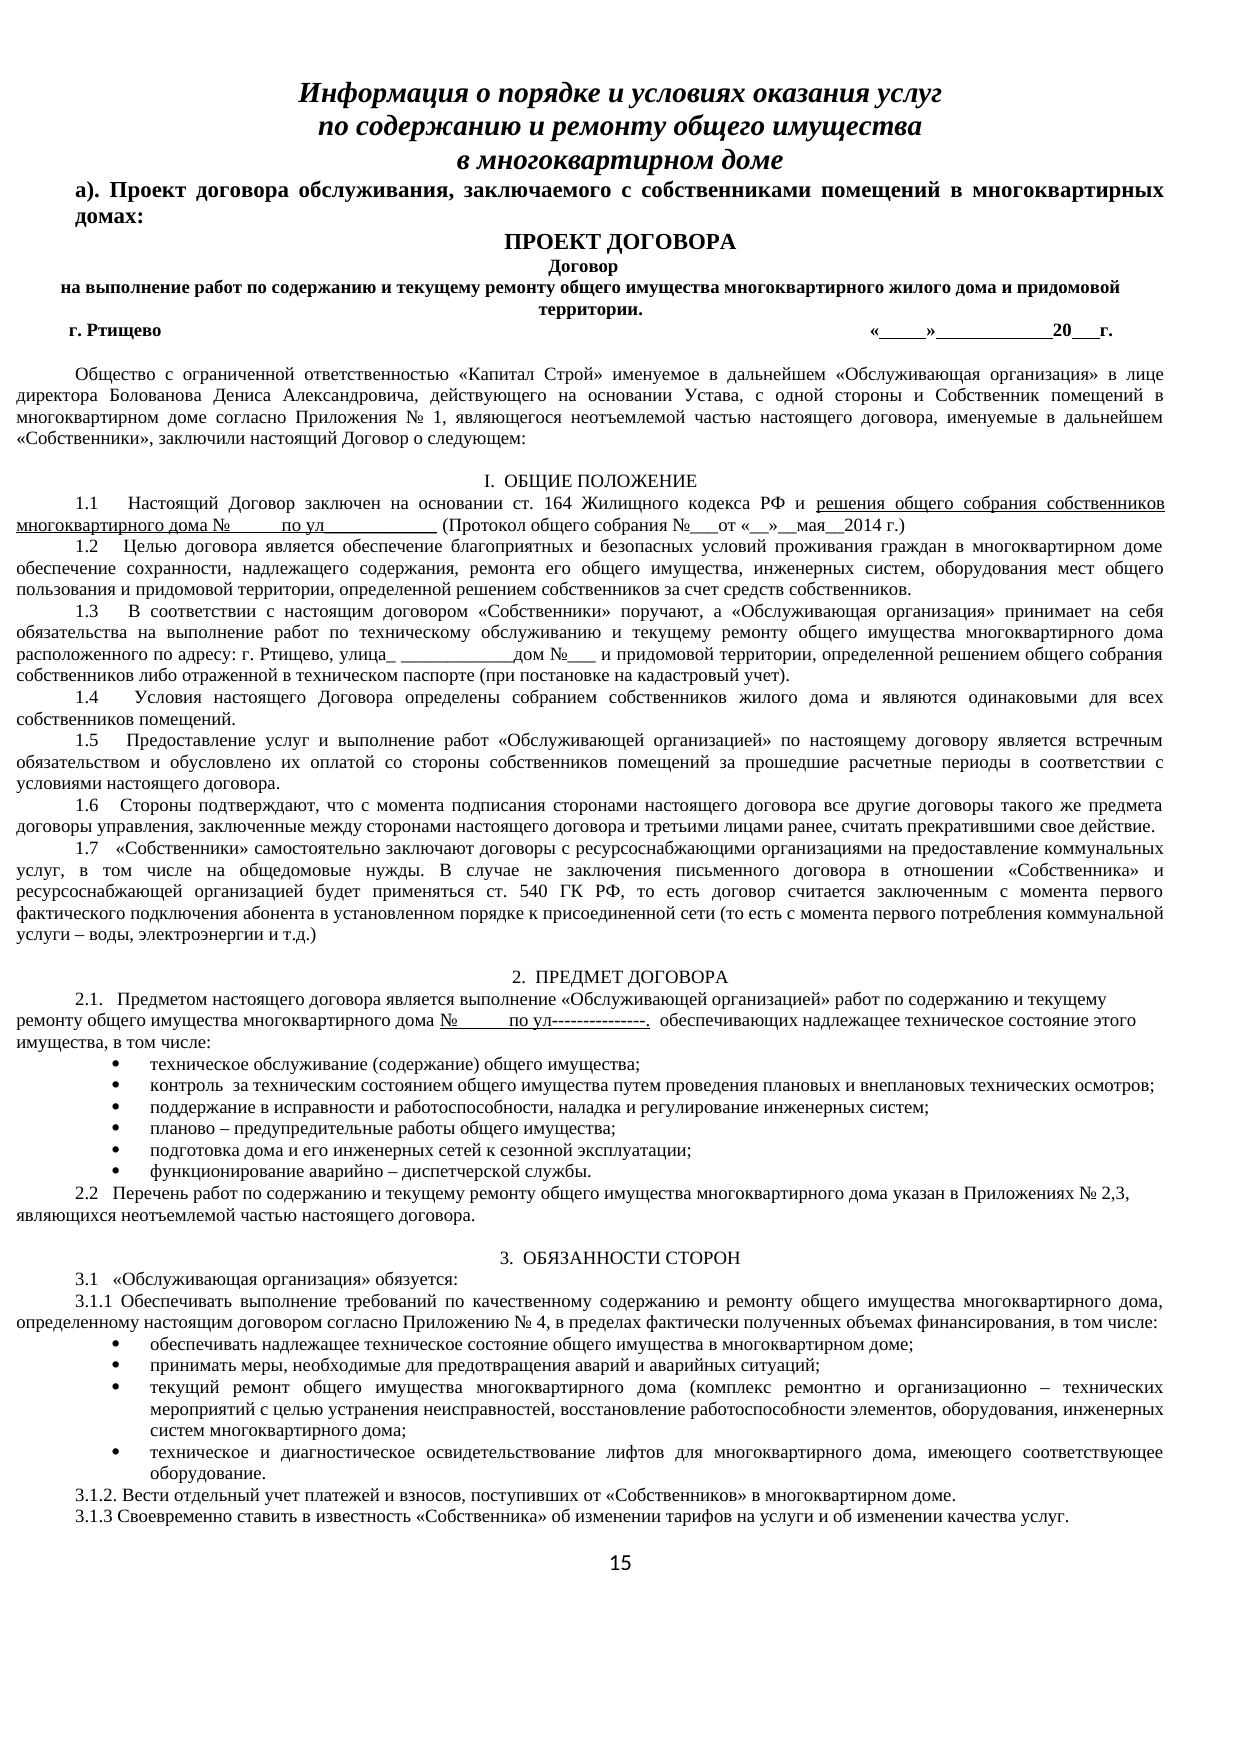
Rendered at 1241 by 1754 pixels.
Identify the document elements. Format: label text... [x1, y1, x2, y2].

list поддержание в исправности и работоспособности, наладка и регулирование инженерных систем; [112, 1096, 1165, 1117]
text в многоквартирном доме [75, 142, 1165, 176]
list 3.1 «Обслуживающая организация» обязуется: [16, 1268, 1165, 1290]
text 1.2 Целью договора является обеспечение благоприятных и безопасных условий проживания граждан в многоквартирном доме обеспечение сохранности, надлежащего содержания, ремонта его общего имущества, инженерных систем, оборудования мест общего пользования и придомовой территории, определенной решением собственников за счет средств собственников. [16, 535, 1165, 600]
list 3. ОБЯЗАННОСТИ СТОРОН [16, 1247, 1165, 1268]
list подготовка дома и его инженерных сетей к сезонной эксплуатации; [112, 1139, 1165, 1160]
text на выполнение работ по содержанию и текущему ремонту общего имущества многоквартирного жилого дома и придомовой [16, 276, 1165, 298]
list контроль за техническим состоянием общего имущества путем проведения плановых и внеплановых технических осмотров; [112, 1074, 1165, 1096]
text территории. [16, 298, 1165, 319]
text 1.4 Условия настоящего Договора определены собранием собственников жилого дома и являются одинаковыми для всех собственников помещений. [16, 686, 1165, 729]
text 1.1 Настоящий Договор заключен на основании ст. 164 Жилищного кодекса РФ и решения общего собрания собственников многоквартирного дома № по ул____________.(Протокол общего собрания №___от «__»__мая__2014 г.) [16, 492, 1165, 535]
list функционирование аварийно – диспетчерской службы. [112, 1160, 1165, 1182]
list техническое и диагностическое освидетельствование лифтов для многоквартирного дома, имеющего соответствующее оборудование. [112, 1441, 1165, 1484]
list 2.2 Перечень работ по содержанию и текущему ремонту общего имущества многоквартирного дома указан в Приложениях № 2,3, являющихся неотъемлемой частью настоящего договора. [16, 1182, 1165, 1225]
list обеспечивать надлежащее техническое состояние общего имущества в многоквартирном доме; [112, 1333, 1165, 1354]
list принимать меры, необходимые для предотвращения аварий и аварийных ситуаций; [112, 1354, 1165, 1376]
text 1.6 Стороны подтверждают, что с момента подписания сторонами настоящего договора все другие договоры такого же предмета договоры управления, заключенные между сторонами настоящего договора и третьими лицами ранее, считать прекратившими свое действие. [16, 794, 1165, 837]
text г. Ртищево « » 20 г. [16, 319, 1165, 341]
list 3.1.3 Своевременно ставить в известность «Собственника» об изменении тарифов на услуги и об изменении качества услуг. [16, 1505, 1165, 1527]
text 2.1. Предметом настоящего договора является выполнение «Обслуживающей организацией» работ по содержанию и текущему ремонту общего имущества многоквартирного дома № по ул---------------. обеспечивающих надлежащее техническое состояние этого имущества, в том числе: [16, 988, 1165, 1052]
list 3.1.2. Вести отдельный учет платежей и взносов, поступивших от «Собственников» в многоквартирном доме. [16, 1484, 1165, 1505]
text ПРОЕКТ ДОГОВОРА [75, 228, 1165, 255]
text 1.5 Предоставление услуг и выполнение работ «Обслуживающей организацией» по настоящему договору является встречным обязательством и обусловлено их оплатой со стороны собственников помещений за прошедшие расчетные периоды в соответствии с условиями настоящего договора. [16, 729, 1165, 794]
list текущий ремонт общего имущества многоквартирного дома (комплекс ремонтно и организационно – технических мероприятий с целью устранения неисправностей, восстановление работоспособности элементов, оборудования, инженерных систем многоквартирного дома; [112, 1376, 1165, 1441]
list 3.1.1 Обеспечивать выполнение требований по качественному содержанию и ремонту общего имущества многоквартирного дома, определенному настоящим договором согласно Приложению № 4, в пределах фактически полученных объемах финансирования, в том числе: [16, 1290, 1165, 1333]
text 1.7 «Собственники» самостоятельно заключают договоры с ресурсоснабжающими организациями на предоставление коммунальных услуг, в том числе на общедомовые нужды. В случае не заключения письменного договора в отношении «Собственника» и ресурсоснабжающей организацией будет применяться ст. 540 ГК РФ, то есть договор считается заключенным с момента первого фактического подключения абонента в установленном порядке к присоединенной сети (то есть с момента первого потребления коммунальной услуги – воды, электроэнергии и т.д.) [16, 837, 1165, 945]
text I. ОБЩИЕ ПОЛОЖЕНИЕ [16, 470, 1165, 492]
text по содержанию и ремонту общего имущества [75, 108, 1165, 142]
text Информация о порядке и условиях оказания услуг [75, 75, 1165, 108]
list техническое обслуживание (содержание) общего имущества; [112, 1052, 1165, 1074]
text Общество с ограниченной ответственностью «Капитал Строй» именуемое в дальнейшем «Обслуживающая организация» в лице директора Болованова Дениса Александровича, действующего на основании Устава, с одной стороны и Собственник помещений в многоквартирном доме согласно Приложения № 1, являющегося неотъемлемой частью настоящего договора, именуемые в дальнейшем «Собственники», заключили настоящий Договор о следующем: [16, 362, 1165, 449]
text 2. ПРЕДМЕТ ДОГОВОРА [16, 966, 1165, 988]
text 1.3 В соответствии с настоящим договором «Собственники» поручают, а «Обслуживающая организация» принимает на себя обязательства на выполнение работ по техническому обслуживанию и текущему ремонту общего имущества многоквартирного дома расположенного по адресу: г. Ртищево, улица_ ____________дом №___ и придомовой территории, определенной решением общего собрания собственников либо отраженной в техническом паспорте (при постановке на кадастровый учет). [16, 600, 1165, 686]
list планово – предупредительные работы общего имущества; [112, 1117, 1165, 1139]
text а). Проект договора обслуживания, заключаемого с собственниками помещений в многоквартирных домах: [75, 176, 1165, 228]
text Договор [1, 255, 1165, 276]
